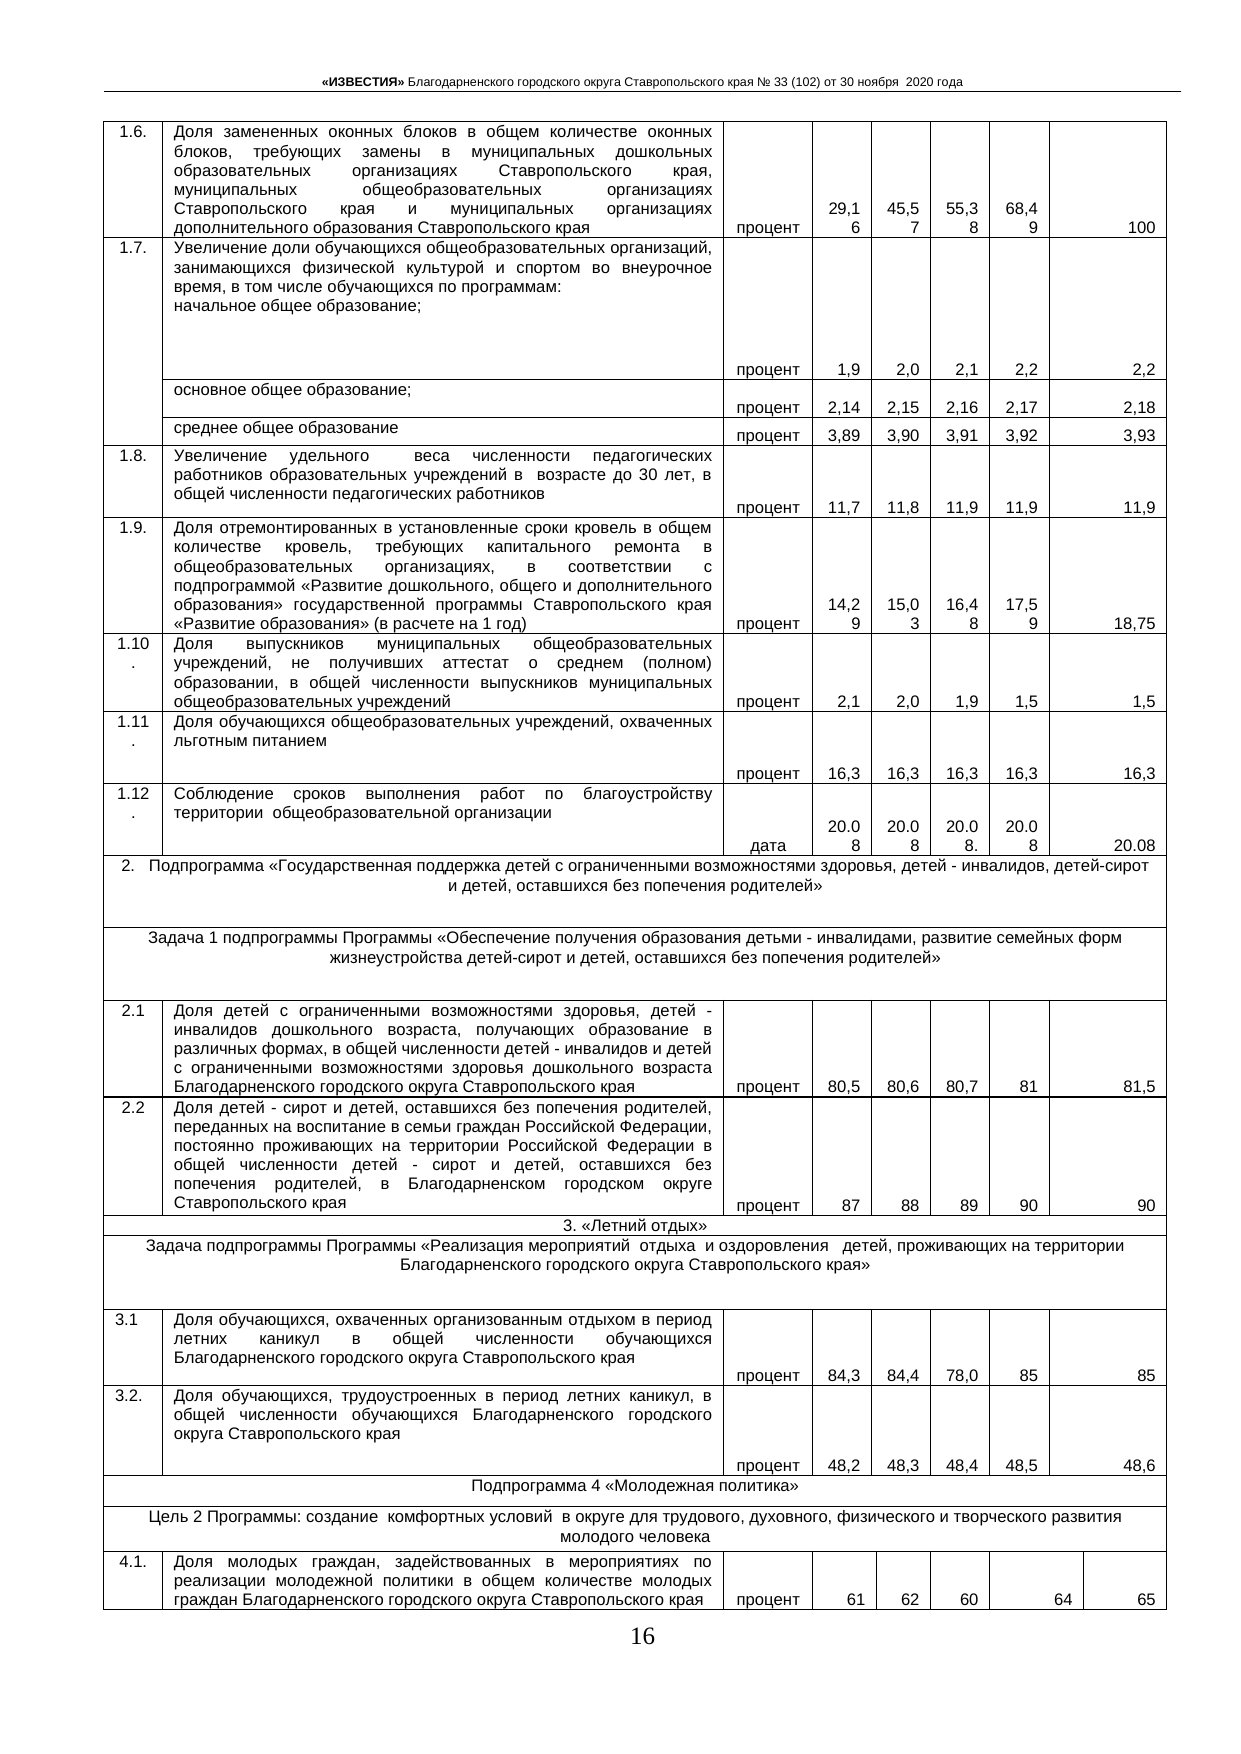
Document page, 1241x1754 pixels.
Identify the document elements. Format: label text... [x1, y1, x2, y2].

table_cell 85 [990, 1310, 1049, 1384]
table_cell 20.08 [813, 784, 871, 855]
table_cell 16,3 [1050, 712, 1166, 783]
table_cell 1,5 [1050, 634, 1166, 711]
table_cell 2,14 [813, 380, 871, 417]
table_cell дата [724, 784, 812, 855]
table_cell 1.7. [104, 238, 162, 445]
table_cell 29,16 [813, 122, 871, 237]
table_cell процент [724, 380, 812, 417]
table_cell 87 [813, 1098, 871, 1214]
table_cell Увеличение удельного веса численности педагогических работников образовательных учреждений в возрасте до 30 лет, в общей численности педагогических работников [163, 446, 723, 517]
table_cell 1.8. [104, 446, 162, 517]
table_cell Доля обучающихся общеобразовательных учреждений, охваченных льготным питанием [163, 712, 723, 783]
table_cell 1,9 [931, 634, 989, 711]
table_cell 65 [1084, 1552, 1166, 1609]
table_cell 2,0 [872, 238, 930, 378]
table_cell 2,17 [990, 380, 1049, 417]
table_cell 48,5 [990, 1386, 1049, 1475]
table_cell 20.08 [990, 784, 1049, 855]
table_cell 3,92 [990, 418, 1049, 445]
table_cell 3,91 [931, 418, 989, 445]
table_cell 11,9 [931, 446, 989, 517]
table_cell процент [724, 1310, 812, 1384]
table_cell 4.1. [104, 1552, 162, 1609]
table_cell 1.11. [104, 712, 162, 783]
table_cell 3. «Летний отдых» [104, 1216, 1166, 1235]
table_cell 2,1 [813, 634, 871, 711]
table_cell 14,29 [813, 518, 871, 633]
table_cell 48,4 [931, 1386, 989, 1475]
table_cell Доля детей - сирот и детей, оставшихся без попечения родителей, переданных на воспитание в семьи граждан Российской Федерации, постоянно проживающих на территории Российской Федерации в общей численности детей - сирот и детей, оставшихся без попечения родителей, в Благодарненском городском округе Ставропольского края [163, 1098, 723, 1214]
table_cell 60 [931, 1552, 989, 1609]
table_cell 20.08 [872, 784, 930, 855]
table_cell 48,3 [872, 1386, 930, 1475]
table_cell 11,9 [990, 446, 1049, 517]
table_cell 16,3 [990, 712, 1049, 783]
table_cell 55,38 [931, 122, 989, 237]
table_cell 3,93 [1050, 418, 1166, 445]
table_cell 11,9 [1050, 446, 1166, 517]
table_cell 45,57 [872, 122, 930, 237]
table_cell 2.2 [104, 1098, 162, 1214]
table_cell процент [724, 1386, 812, 1475]
table_cell основное общее образование; [163, 380, 723, 417]
table_cell 2,2 [1050, 238, 1166, 378]
table_cell 16,3 [872, 712, 930, 783]
table_cell 64 [990, 1552, 1083, 1609]
table_cell Соблюдение сроков выполнения работ по благоустройству территории общеобразовательной организации [163, 784, 723, 855]
table_cell процент [724, 418, 812, 445]
table_cell 90 [1050, 1098, 1166, 1214]
table_cell процент [724, 712, 812, 783]
table_cell Доля обучающихся, трудоустроенных в период летних каникул, в общей численности обучающихся Благодарненского городского округа Ставропольского края [163, 1386, 723, 1475]
table_cell процент [724, 446, 812, 517]
table_cell 2.1 [104, 1001, 162, 1096]
table_cell 80,7 [931, 1001, 989, 1096]
table_cell 3.2. [104, 1386, 162, 1475]
table_cell 100 [1050, 122, 1166, 237]
table_cell 1.9. [104, 518, 162, 633]
table_cell процент [724, 238, 812, 378]
table_cell 3.1 [104, 1310, 162, 1384]
table_cell 15,03 [872, 518, 930, 633]
table_cell Задача 1 подпрограммы Программы «Обеспечение получения образования детьми - инвалидами, развитие семейных форм жизнеустройства детей-сирот и детей, оставшихся без попечения родителей» [104, 928, 1166, 999]
table_cell 2,18 [1050, 380, 1166, 417]
table_cell 88 [872, 1098, 930, 1214]
table_cell 84,3 [813, 1310, 871, 1384]
table_cell Доля молодых граждан, задействованных в мероприятиях по реализации молодежной политики в общем количестве молодых граждан Благодарненского городского округа Ставропольского края [163, 1552, 723, 1609]
table_cell 80,6 [872, 1001, 930, 1096]
table_cell 48,6 [1050, 1386, 1166, 1475]
table_cell 16,48 [931, 518, 989, 633]
table_cell 81,5 [1050, 1001, 1166, 1096]
table_cell Доля выпускников муниципальных общеобразовательных учреждений, не получивших аттестат о среднем (полном) образовании, в общей численности выпускников муниципальных общеобразовательных учреждений [163, 634, 723, 711]
table_cell 11,8 [872, 446, 930, 517]
table_cell среднее общее образование [163, 418, 723, 445]
table_cell 84,4 [872, 1310, 930, 1384]
table_cell Доля обучающихся, охваченных организованным отдыхом в период летних каникул в общей численности обучающихся Благодарненского городского округа Ставропольского края [163, 1310, 723, 1384]
table_cell 16,3 [931, 712, 989, 783]
table_cell 20.08. [931, 784, 989, 855]
table_cell 1,5 [990, 634, 1049, 711]
table_cell Задача подпрограммы Программы «Реализация мероприятий отдыха и оздоровления детей, проживающих на территории Благодарненского городского округа Ставропольского края» [104, 1236, 1166, 1309]
table_cell 1.10. [104, 634, 162, 711]
table_cell Увеличение доли обучающихся общеобразовательных организаций, занимающихся физической культурой и спортом во внеурочное время, в том числе обучающихся по программам: начальное общее образование; [163, 238, 723, 378]
table_cell 17,59 [990, 518, 1049, 633]
table_cell процент [724, 1098, 812, 1214]
table_cell 78,0 [931, 1310, 989, 1384]
table_cell Цель 2 Программы: создание комфортных условий в округе для трудового, духовного, физического и творческого развития молодого человека [104, 1507, 1166, 1551]
table_cell 1,9 [813, 238, 871, 378]
table_cell процент [724, 518, 812, 633]
table_cell процент [724, 1552, 812, 1609]
table_cell 3,90 [872, 418, 930, 445]
table_cell Доля замененных оконных блоков в общем количестве оконных блоков, требующих замены в муниципальных дошкольных образовательных организациях Ставропольского края, муниципальных общеобразовательных организациях Ставропольского края и муниципальных организациях дополнительного образования Ставропольского края [163, 122, 723, 237]
table_cell 61 [813, 1552, 876, 1609]
table_cell процент [724, 634, 812, 711]
table_cell 2,0 [872, 634, 930, 711]
table_cell процент [724, 1001, 812, 1096]
table_cell процент [724, 122, 812, 237]
table_cell 48,2 [813, 1386, 871, 1475]
table_cell 1.6. [104, 122, 162, 237]
table_cell 16,3 [813, 712, 871, 783]
table_cell 85 [1050, 1310, 1166, 1384]
table_cell 89 [931, 1098, 989, 1214]
table_cell 11,7 [813, 446, 871, 517]
table_cell 2,16 [931, 380, 989, 417]
table_cell 2,1 [931, 238, 989, 378]
table_cell Доля детей с ограниченными возможностями здоровья, детей -инвалидов дошкольного возраста, получающих образование в различных формах, в общей численности детей - инвалидов и детей с ограниченными возможностями здоровья дошкольного возраста Благодарненского городского округа Ставропольского края [163, 1001, 723, 1096]
table_cell 20.08 [1050, 784, 1166, 855]
table_cell 81 [990, 1001, 1049, 1096]
table_cell 80,5 [813, 1001, 871, 1096]
table_cell 90 [990, 1098, 1049, 1214]
table_cell 62 [877, 1552, 930, 1609]
table_cell 3,89 [813, 418, 871, 445]
table_cell 2. Подпрограмма «Государственная поддержка детей с ограниченными возможностями здоровья, детей - инвалидов, детей-сирот и детей, оставшихся без попечения родителей» [104, 856, 1166, 927]
table_cell 2,15 [872, 380, 930, 417]
table_cell 1.12. [104, 784, 162, 855]
table_cell 68,49 [990, 122, 1049, 237]
table_cell Подпрограмма 4 «Молодежная политика» [104, 1476, 1166, 1506]
table_cell Доля отремонтированных в установленные сроки кровель в общем количестве кровель, требующих капитального ремонта в общеобразовательных организациях, в соответствии с подпрограммой «Развитие дошкольного, общего и дополнительного образования» государственной программы Ставропольского края «Развитие образования» (в расчете на 1 год) [163, 518, 723, 633]
table_cell 2,2 [990, 238, 1049, 378]
table_cell 18,75 [1050, 518, 1166, 633]
